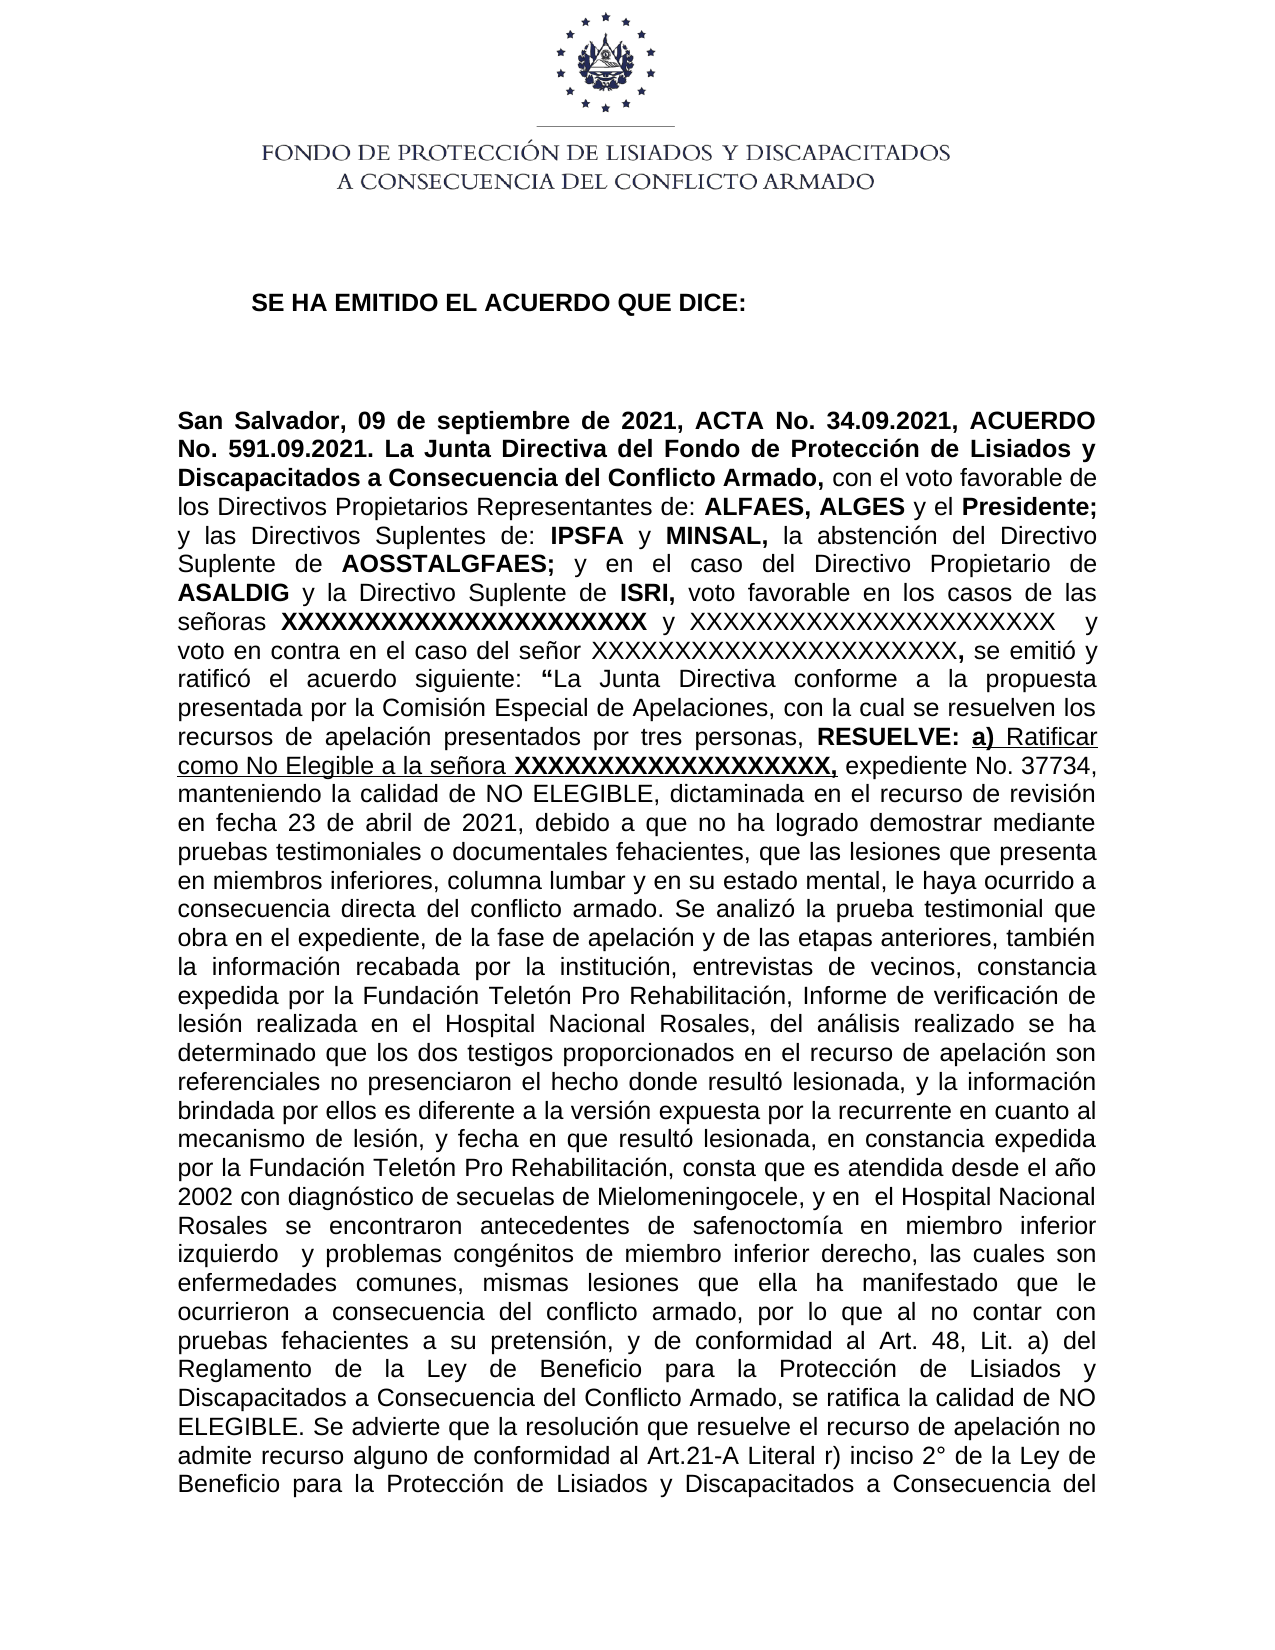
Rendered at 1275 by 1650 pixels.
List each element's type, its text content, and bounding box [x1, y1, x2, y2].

subtitle SE HA EMITIDO EL ACUERDO QUE DICE: [177, 288, 1098, 317]
picture [260, 12, 951, 194]
